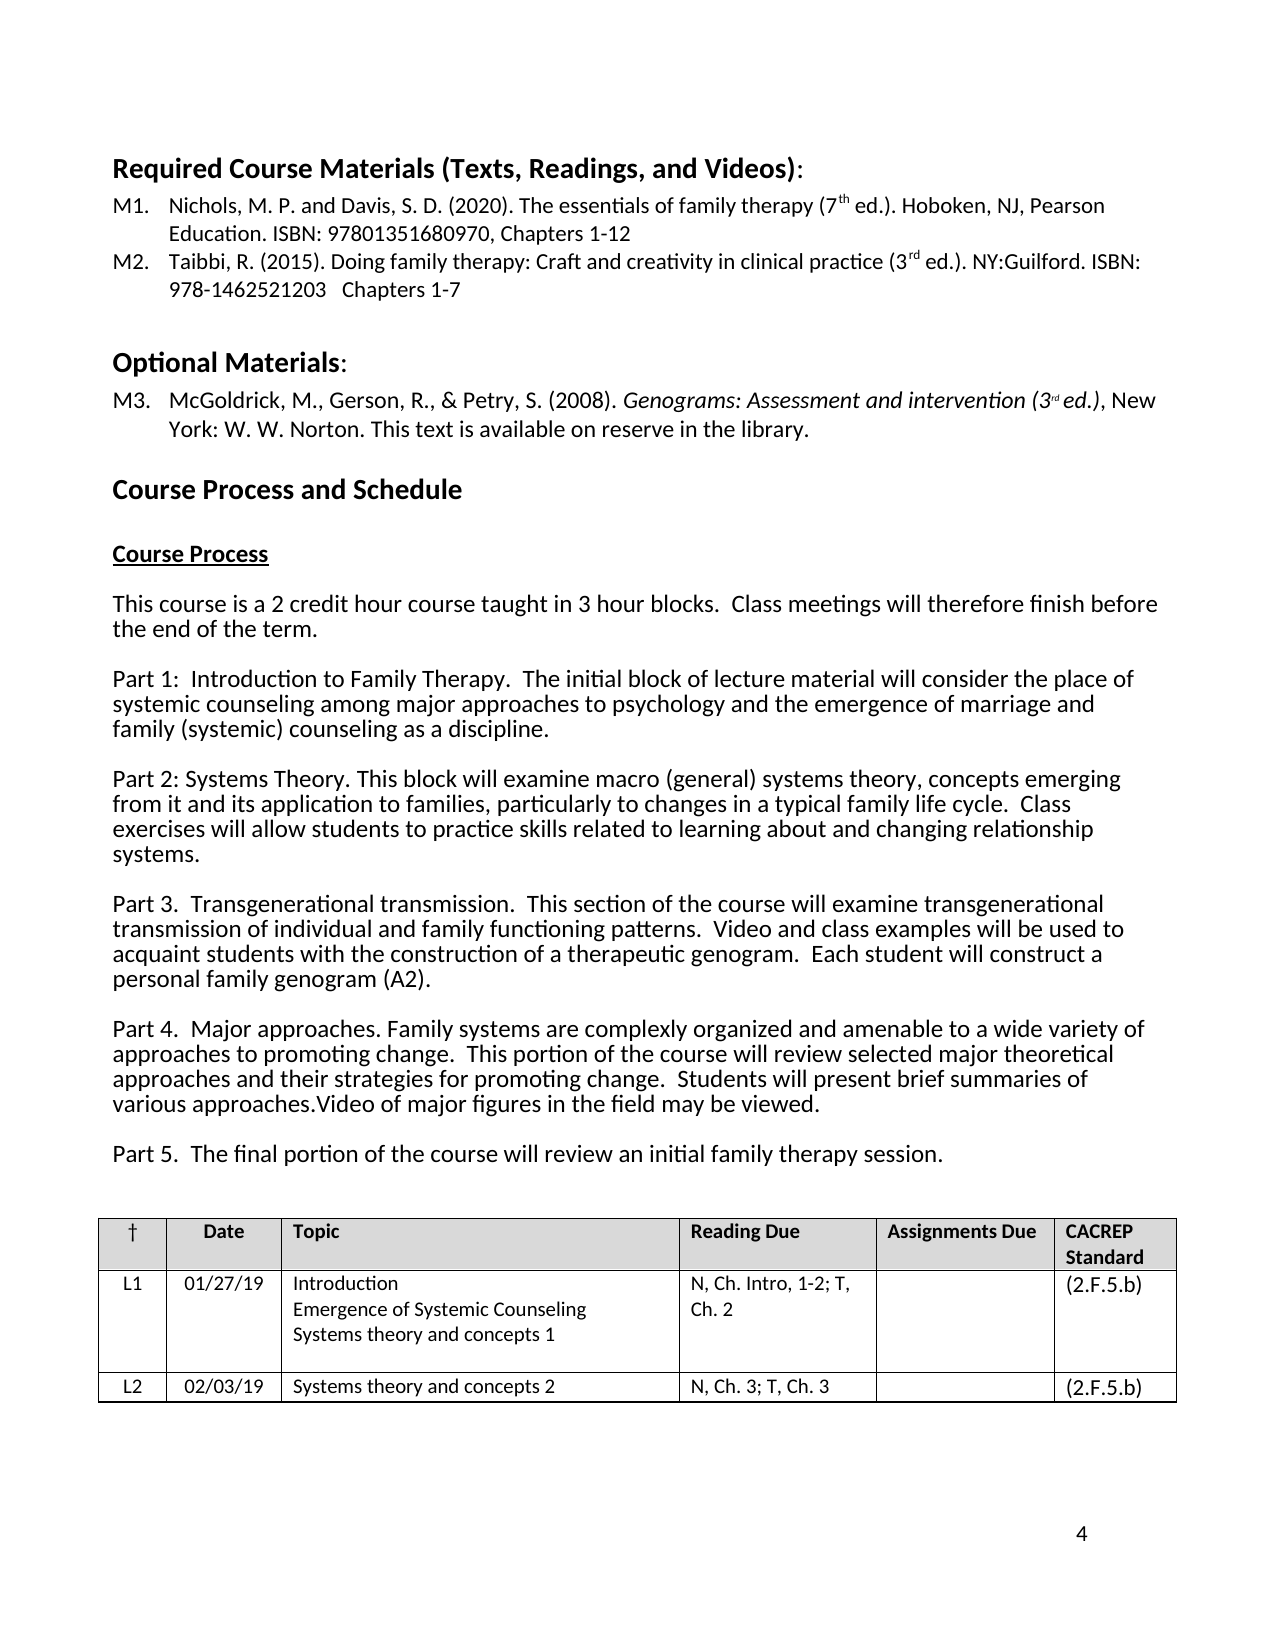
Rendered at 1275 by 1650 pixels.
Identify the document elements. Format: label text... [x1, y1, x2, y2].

table_cell Systems theory and concepts 2 [282, 1373, 679, 1401]
table_cell L1 [99, 1271, 166, 1372]
table_cell N, Ch. 3; T, Ch. 3 [680, 1373, 876, 1401]
text Course Process and Schedule [112, 471, 1162, 507]
table_header Assignments Due [877, 1219, 1054, 1269]
list Taibbi, R. (2015). Doing family therapy: Craft and creativity in clinical practice (3rd ed.). NY:Guilford. ISBN: 978-1462521203 Chapters 1-7 [112, 247, 1162, 303]
table_cell L2 [99, 1373, 166, 1401]
table_cell 02/03/19 [167, 1373, 281, 1401]
table_cell 01/27/19 [167, 1271, 281, 1372]
text Part 2: Systems Theory. This block will examine macro (general) systems theory, concepts emerging from it and its application to families, particularly to changes in a typical family life cycle. Class exercises will allow students to practice skills related to learning about and changing relationship systems. [112, 768, 1162, 868]
table_cell Introduction Emergence of Systemic Counseling Systems theory and concepts 1 [282, 1271, 679, 1372]
text Part 3. Transgenerational transmission. This section of the course will examine transgenerational transmission of individual and family functioning patterns. Video and class examples will be used to acquaint students with the construction of a therapeutic genogram. Each student will construct a personal family genogram (A2). [112, 893, 1162, 993]
table_header Reading Due [680, 1219, 876, 1269]
text Part 1: Introduction to Family Therapy. The initial block of lecture material will consider the place of systemic counseling among major approaches to psychology and the emergence of marriage and family (systemic) counseling as a discipline. [112, 668, 1162, 743]
table_cell [877, 1373, 1054, 1401]
table_header CACREP Standard [1055, 1219, 1176, 1269]
table_header † [99, 1219, 166, 1269]
table_cell (2.F.5.b) [1055, 1271, 1176, 1372]
table_cell [877, 1271, 1054, 1372]
text Part 4. Major approaches. Family systems are complexly organized and amenable to a wide variety of approaches to promoting change. This portion of the course will review selected major theoretical approaches and their strategies for promoting change. Students will present brief summaries of various approaches.Video of major figures in the field may be viewed. [112, 1018, 1162, 1118]
table_header Date [167, 1219, 281, 1269]
list McGoldrick, M., Gerson, R., & Petry, S. (2008). Genograms: Assessment and intervention (3rd ed.), New York: W. W. Norton. This text is available on reserve in the library. [112, 385, 1162, 443]
table_cell N, Ch. Intro, 1-2; T, Ch. 2 [680, 1271, 876, 1372]
text Part 5. The final portion of the course will review an initial family therapy session. [112, 1143, 1162, 1168]
text Required Course Materials (Texts, Readings, and Videos): [112, 150, 1162, 186]
text Course Process [112, 543, 1162, 568]
text Optional Materials: [112, 344, 1162, 379]
list Nichols, M. P. and Davis, S. D. (2020). The essentials of family therapy (7th ed.). Hoboken, NJ, Pearson Education. ISBN: 97801351680970, Chapters 1-12 [112, 191, 1162, 247]
table_cell (2.F.5.b) [1055, 1373, 1176, 1401]
text This course is a 2 credit hour course taught in 3 hour blocks. Class meetings will therefore finish before the end of the term. [112, 593, 1162, 643]
table_header Topic [282, 1219, 679, 1269]
